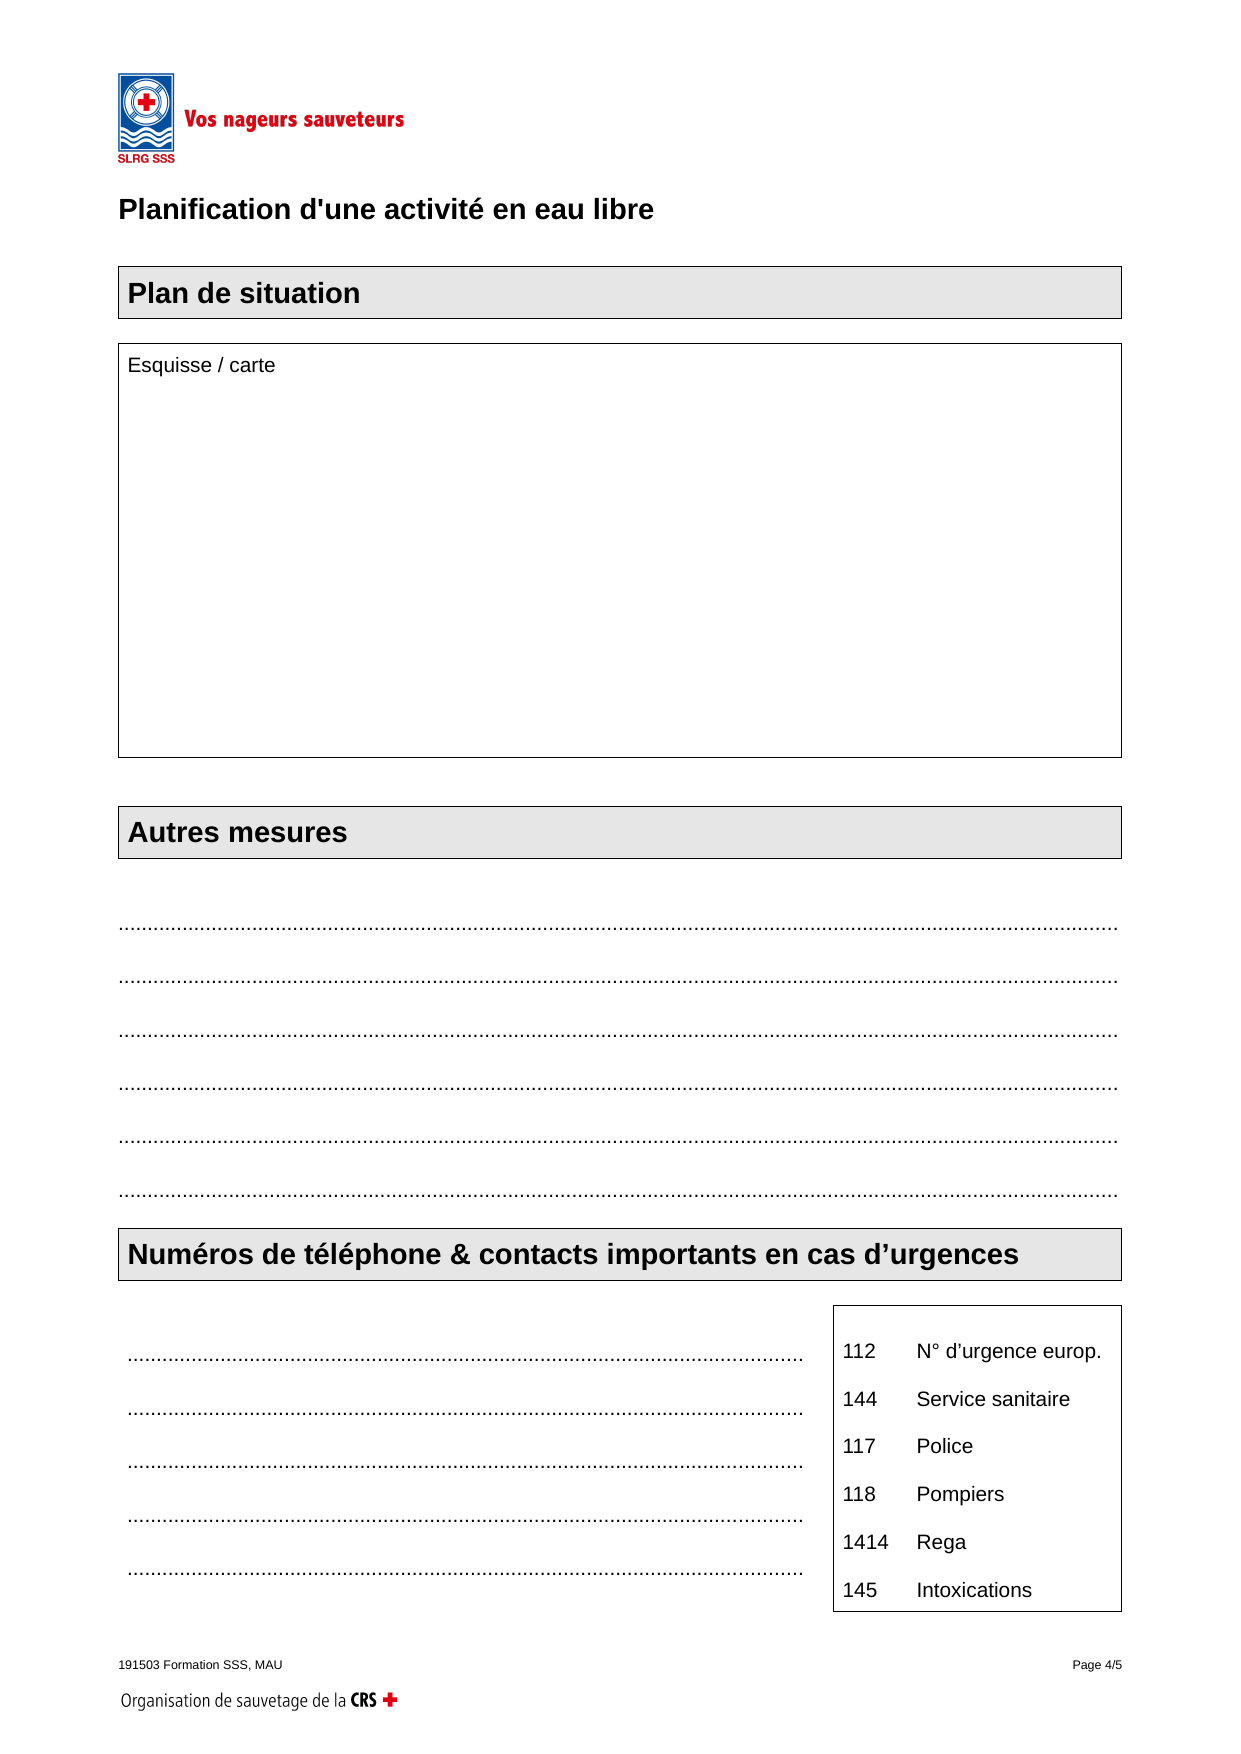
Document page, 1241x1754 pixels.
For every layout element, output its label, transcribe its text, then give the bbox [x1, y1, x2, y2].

picture [118, 73, 404, 163]
table_header Autres mesures [119, 807, 1121, 858]
picture [0, 1600, 1241, 1754]
table_header [118, 1305, 833, 1611]
table_header Esquisse / carte [119, 344, 1121, 757]
table_header Plan de situation [119, 267, 1121, 318]
table_header 112 N° d’urgence europ. 144 Service sanitaire 117 Police 118 Pompiers 1414 Rega 145 Intoxications [834, 1306, 1121, 1611]
table_header Numéros de téléphone & contacts importants en cas d’urgences [119, 1229, 1121, 1280]
